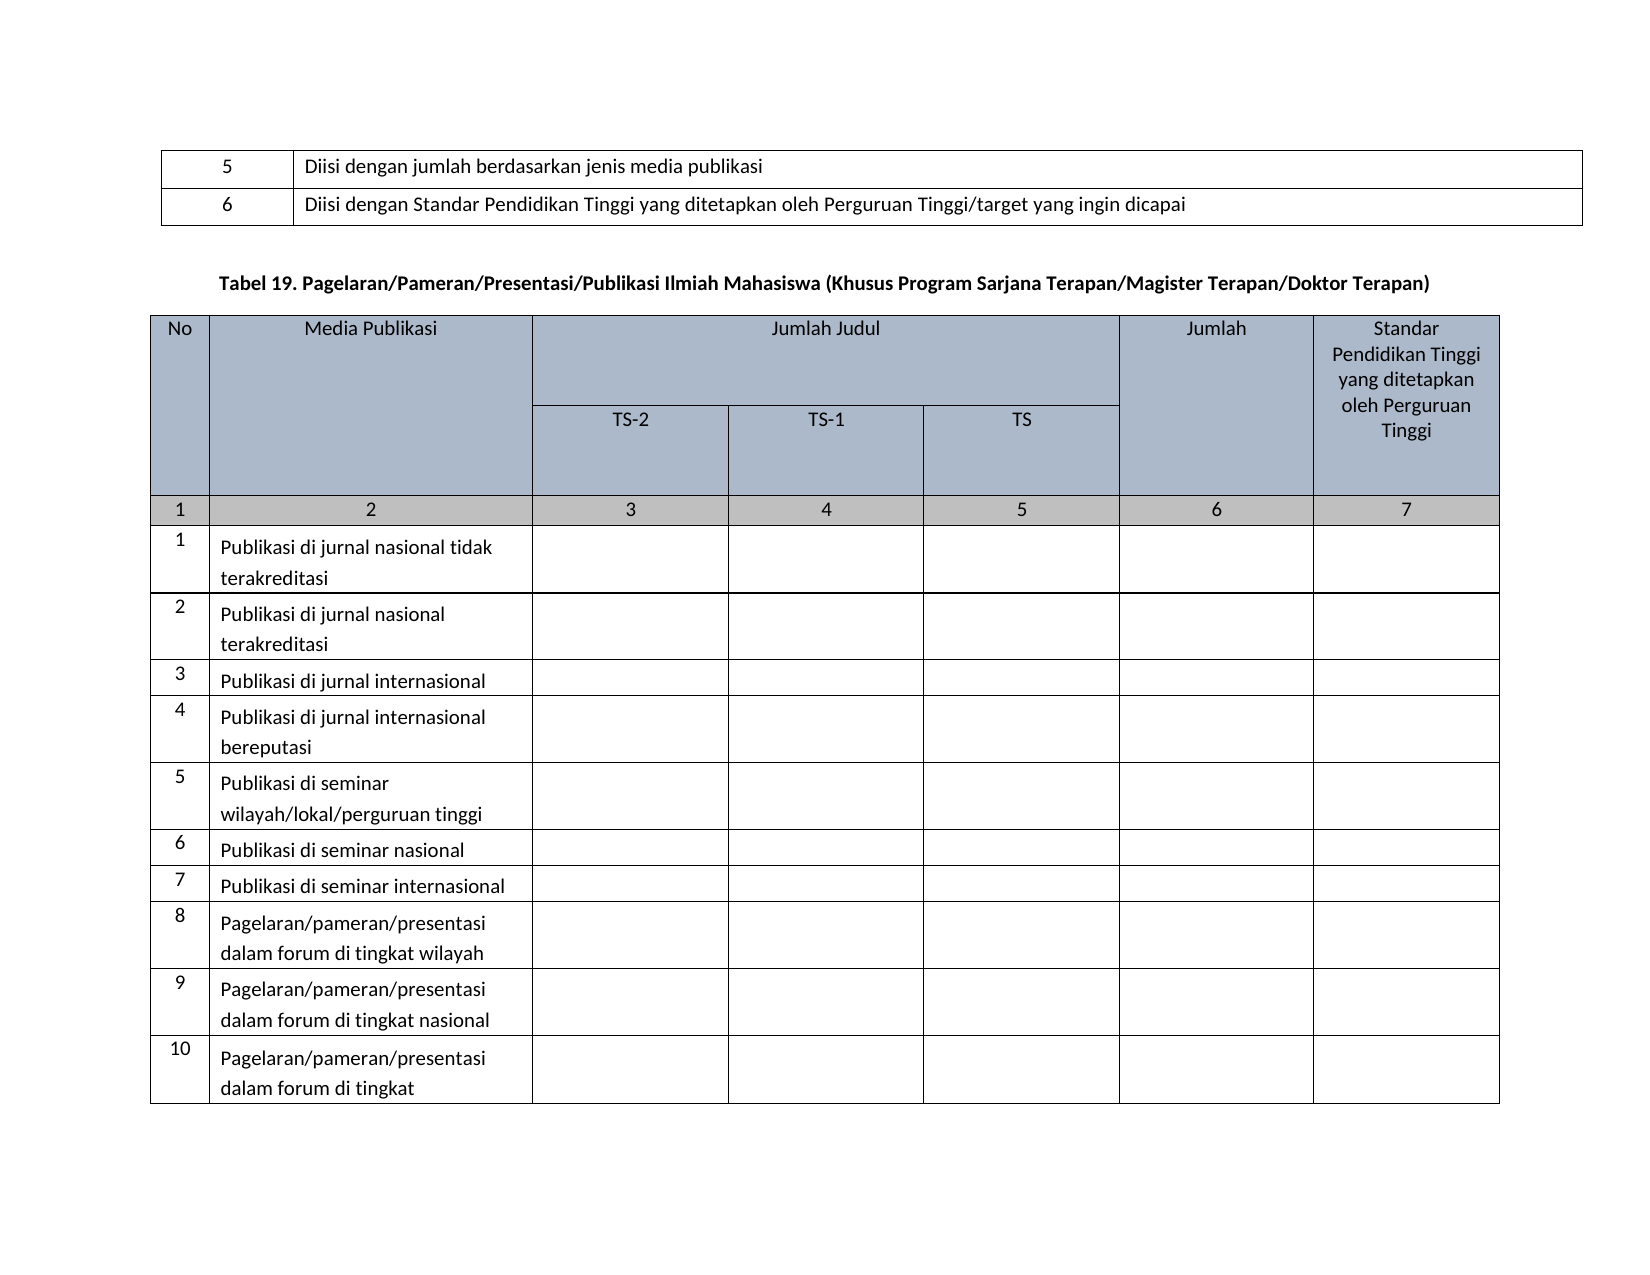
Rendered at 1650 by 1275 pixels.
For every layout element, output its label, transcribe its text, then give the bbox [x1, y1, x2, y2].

table_cell [533, 660, 728, 695]
table_cell 7 [151, 866, 209, 901]
table_cell [1314, 696, 1499, 762]
table_cell [924, 830, 1119, 865]
table_cell [533, 902, 728, 968]
table_cell [729, 696, 923, 762]
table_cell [210, 1036, 532, 1103]
table_cell [1120, 830, 1313, 865]
table_cell 3 [151, 660, 209, 695]
table_header Jumlah Judul [533, 316, 1119, 405]
table_cell TS [924, 406, 1119, 495]
table_cell 5 [924, 496, 1119, 525]
table_cell Diisi dengan jumlah berdasarkan jenis media publikasi [294, 151, 1582, 188]
table_cell [924, 696, 1119, 762]
table_cell [1120, 526, 1313, 592]
table_cell 8 [151, 902, 209, 968]
table_cell 4 [729, 496, 923, 525]
table_cell Publikasi di jurnal internasional [210, 660, 532, 695]
table_cell [1314, 902, 1499, 968]
table_cell [729, 969, 923, 1034]
table_cell Pagelaran/pameran/presentasi dalam forum di tingkat nasional [210, 969, 532, 1034]
table_cell 6 [1120, 496, 1313, 525]
table_cell [729, 763, 923, 828]
table_cell [533, 696, 728, 762]
table_cell [1314, 830, 1499, 865]
table_cell 5 [162, 151, 293, 188]
table_cell [729, 526, 923, 592]
table_cell Pagelaran/pameran/presentasi dalam forum di tingkat wilayah [210, 902, 532, 968]
table_cell [1314, 866, 1499, 901]
table_cell [533, 866, 728, 901]
table_cell [1120, 696, 1313, 762]
table_cell [924, 1036, 1119, 1103]
table_cell [729, 830, 923, 865]
table_cell [533, 969, 728, 1034]
table_cell [1314, 660, 1499, 695]
table_cell [1314, 1036, 1499, 1103]
table_cell [924, 660, 1119, 695]
table_cell 5 [151, 763, 209, 828]
table_cell [924, 969, 1119, 1034]
table_cell [1120, 902, 1313, 968]
table_header No [151, 316, 209, 495]
table_cell 2 [210, 496, 532, 525]
table_cell [729, 866, 923, 901]
table_cell [1314, 526, 1499, 592]
table_header Standar Pendidikan Tinggi yang ditetapkan oleh Perguruan Tinggi [1314, 316, 1499, 495]
table_header Jumlah [1120, 316, 1313, 495]
table_cell [533, 594, 728, 659]
table_cell 9 [151, 969, 209, 1034]
table_cell [1314, 594, 1499, 659]
table_cell Publikasi di jurnal nasional tidak terakreditasi [210, 526, 532, 592]
table_cell [533, 830, 728, 865]
table_cell 2 [151, 594, 209, 659]
table_cell 7 [1314, 496, 1499, 525]
table_cell Publikasi di seminar nasional [210, 830, 532, 865]
table_cell [924, 866, 1119, 901]
table_cell Publikasi di seminar internasional [210, 866, 532, 901]
table_cell 1 [151, 526, 209, 592]
text Tabel 19. Pagelaran/Pameran/Presentasi/Publikasi Ilmiah Mahasiswa (Khusus Program Sarjana Terapan/Magister Terapan/Doktor Terapan) [150, 271, 1500, 296]
table_cell [1120, 1036, 1313, 1103]
table_cell [729, 1036, 923, 1103]
table_cell Publikasi di seminar wilayah/lokal/perguruan tinggi [210, 763, 532, 828]
table_cell [533, 763, 728, 828]
table_header Media Publikasi [210, 316, 532, 495]
table_cell [533, 526, 728, 592]
table_cell [924, 594, 1119, 659]
table_cell 3 [533, 496, 728, 525]
table_cell [1314, 763, 1499, 828]
table_cell 4 [151, 696, 209, 762]
table_cell 10 [151, 1036, 209, 1103]
table_cell 1 [151, 496, 209, 525]
table_cell [1120, 660, 1313, 695]
table_cell [729, 660, 923, 695]
table_cell [1120, 969, 1313, 1034]
table_cell 6 [151, 830, 209, 865]
table_cell [1120, 594, 1313, 659]
table_cell [533, 1036, 728, 1103]
table_cell 6 [162, 189, 293, 225]
table_cell Diisi dengan Standar Pendidikan Tinggi yang ditetapkan oleh Perguruan Tinggi/target yang ingin dicapai [294, 189, 1582, 225]
table_cell [924, 763, 1119, 828]
table_cell [1314, 969, 1499, 1034]
table_cell TS-1 [729, 406, 923, 495]
table_cell [1120, 763, 1313, 828]
table_cell [924, 902, 1119, 968]
table_cell Publikasi di jurnal nasional terakreditasi [210, 594, 532, 659]
table_cell [729, 594, 923, 659]
table_cell Publikasi di jurnal internasional bereputasi [210, 696, 532, 762]
table_cell TS-2 [533, 406, 728, 495]
table_cell [924, 526, 1119, 592]
table_cell [1120, 866, 1313, 901]
table_cell [729, 902, 923, 968]
